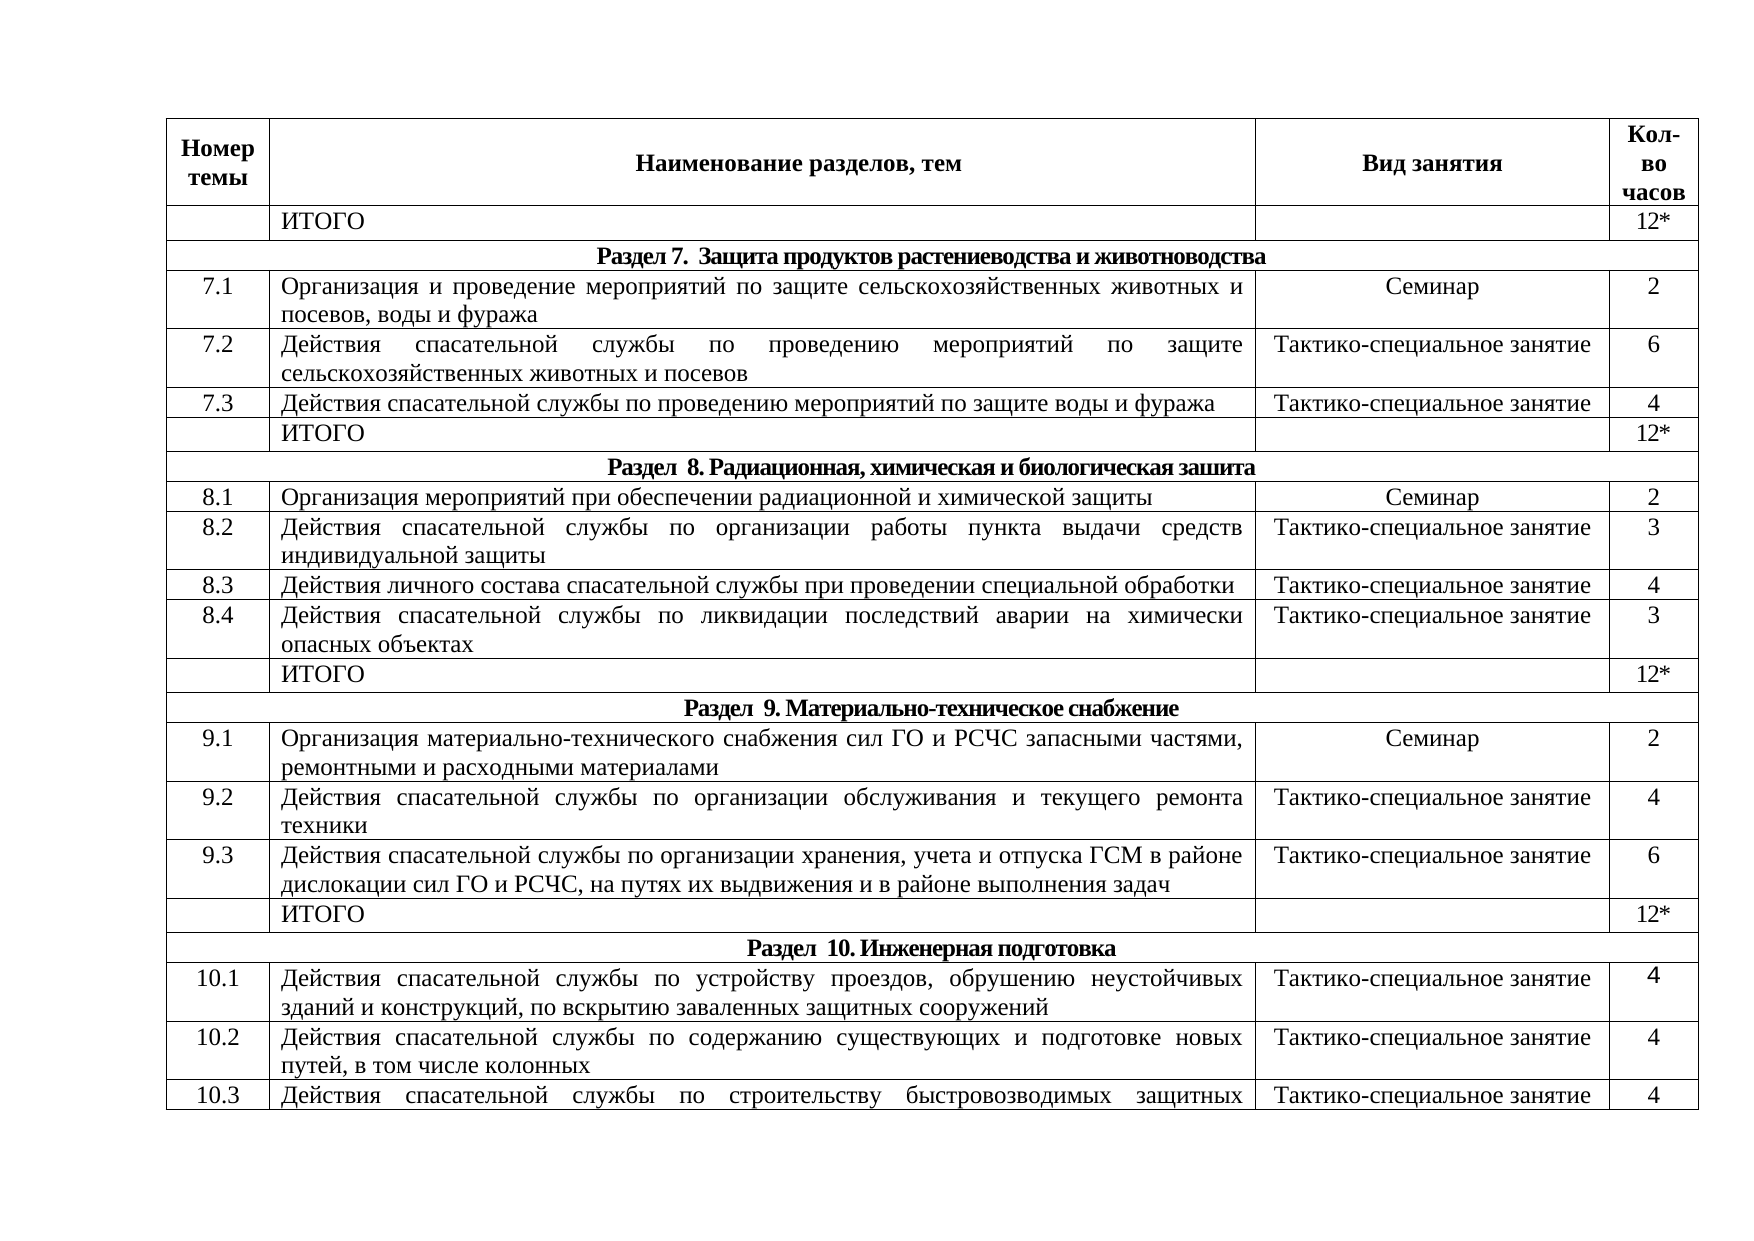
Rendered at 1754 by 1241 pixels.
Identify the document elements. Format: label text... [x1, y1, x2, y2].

table_cell Раздел 9. Материально-техническое снабжение [167, 693, 1698, 722]
table_cell 4 [1610, 388, 1698, 417]
table_cell 2 [1610, 271, 1698, 328]
table_cell Организация материально-технического снабжения сил ГО и РСЧС запасными частями, ремонтными и расходными материалами [270, 723, 1255, 781]
table_cell Действия спасательной службы по организации обслуживания и текущего ремонта техники [270, 782, 1255, 839]
table_header Вид занятия [1256, 119, 1609, 205]
table_cell Действия спасательной службы по проведению мероприятий по защите воды и фуража [270, 388, 1255, 417]
table_cell [167, 418, 269, 451]
table_cell 4 [1610, 782, 1698, 839]
table_cell Раздел 10. Инженерная подготовка [167, 933, 1698, 962]
table_cell Действия спасательной службы по проведению мероприятий по защите сельскохозяйственных животных и посевов [270, 329, 1255, 387]
table_cell Тактико-специальное занятие [1256, 840, 1609, 898]
table_cell Организация мероприятий при обеспечении радиационной и химической защиты [270, 482, 1255, 511]
table_header Номер темы [167, 119, 269, 205]
table_cell 6 [1610, 329, 1698, 387]
table_cell Действия спасательной службы по устройству проездов, обрушению неустойчивых зданий и конструкций, по вскрытию заваленных защитных сооружений [270, 963, 1255, 1021]
table_cell Раздел 8. Радиационная, химическая и биологическая зашита [167, 452, 1698, 481]
table_cell ИТОГО [270, 206, 1255, 240]
table_cell Тактико-специальное занятие [1256, 963, 1609, 1021]
table_cell 12* [1610, 206, 1698, 240]
table_cell Тактико-специальное занятие [1256, 600, 1609, 658]
table_cell Тактико-специальное занятие [1256, 1080, 1609, 1109]
table_cell 8.1 [167, 482, 269, 511]
table_cell 2 [1610, 482, 1698, 511]
table_cell 4 [1610, 570, 1698, 599]
table_cell 4 [1610, 963, 1698, 1021]
table_cell Тактико-специальное занятие [1256, 329, 1609, 387]
table_cell 10.3 [167, 1080, 269, 1109]
table_cell Раздел 7. Защита продуктов растениеводства и животноводства [167, 241, 1698, 270]
table_cell 9.1 [167, 723, 269, 781]
table_cell 8.4 [167, 600, 269, 658]
table_cell Организация и проведение мероприятий по защите сельскохозяйственных животных и посевов, воды и фуража [270, 271, 1255, 328]
table_cell [167, 659, 269, 692]
table_cell 3 [1610, 512, 1698, 569]
table_cell Действия спасательной службы по организации работы пункта выдачи средств индивидуальной защиты [270, 512, 1255, 569]
table_cell 8.2 [167, 512, 269, 569]
table_cell Тактико-специальное занятие [1256, 388, 1609, 417]
table_cell Действия спасательной службы по организации хранения, учета и отпуска ГСМ в районе дислокации сил ГО и РСЧС, на путях их выдвижения и в районе выполнения задач [270, 840, 1255, 898]
table_cell Тактико-специальное занятие [1256, 1022, 1609, 1079]
table_cell Тактико-специальное занятие [1256, 512, 1609, 569]
table_cell 7.2 [167, 329, 269, 387]
table_cell [167, 206, 269, 240]
table_cell [167, 899, 269, 932]
table_cell 7.3 [167, 388, 269, 417]
table_cell Действия спасательной службы по ликвидации последствий аварии на химически опасных объектах [270, 600, 1255, 658]
table_cell [1256, 899, 1609, 932]
table_cell 10.1 [167, 963, 269, 1021]
table_cell Действия спасательной службы по содержанию существующих и подготовке новых путей, в том числе колонных [270, 1022, 1255, 1079]
table_cell Тактико-специальное занятие [1256, 782, 1609, 839]
table_header Кол-во часов [1610, 119, 1698, 205]
table_cell 2 [1610, 723, 1698, 781]
table_cell ИТОГО [270, 899, 1255, 932]
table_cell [270, 1080, 1255, 1109]
table_cell 9.3 [167, 840, 269, 898]
table_cell 12* [1610, 418, 1698, 451]
table_cell [1256, 659, 1609, 692]
table_cell Тактико-специальное занятие [1256, 570, 1609, 599]
table_cell Действия личного состава спасательной службы при проведении специальной обработки [270, 570, 1255, 599]
table_cell 10.2 [167, 1022, 269, 1079]
table_cell 7.1 [167, 271, 269, 328]
table_header Наименование разделов, тем [270, 119, 1255, 205]
table_cell 8.3 [167, 570, 269, 599]
table_cell ИТОГО [270, 659, 1255, 692]
table_cell 4 [1610, 1080, 1698, 1109]
table_cell 12* [1610, 899, 1698, 932]
table_cell 4 [1610, 1022, 1698, 1079]
table_cell 6 [1610, 840, 1698, 898]
table_cell Семинар [1256, 482, 1609, 511]
table_cell Семинар [1256, 723, 1609, 781]
table_cell Семинар [1256, 271, 1609, 328]
table_cell [1256, 206, 1609, 240]
table_cell 9.2 [167, 782, 269, 839]
table_cell 3 [1610, 600, 1698, 658]
table_cell ИТОГО [270, 418, 1255, 451]
table_cell 12* [1610, 659, 1698, 692]
table_cell [1256, 418, 1609, 451]
